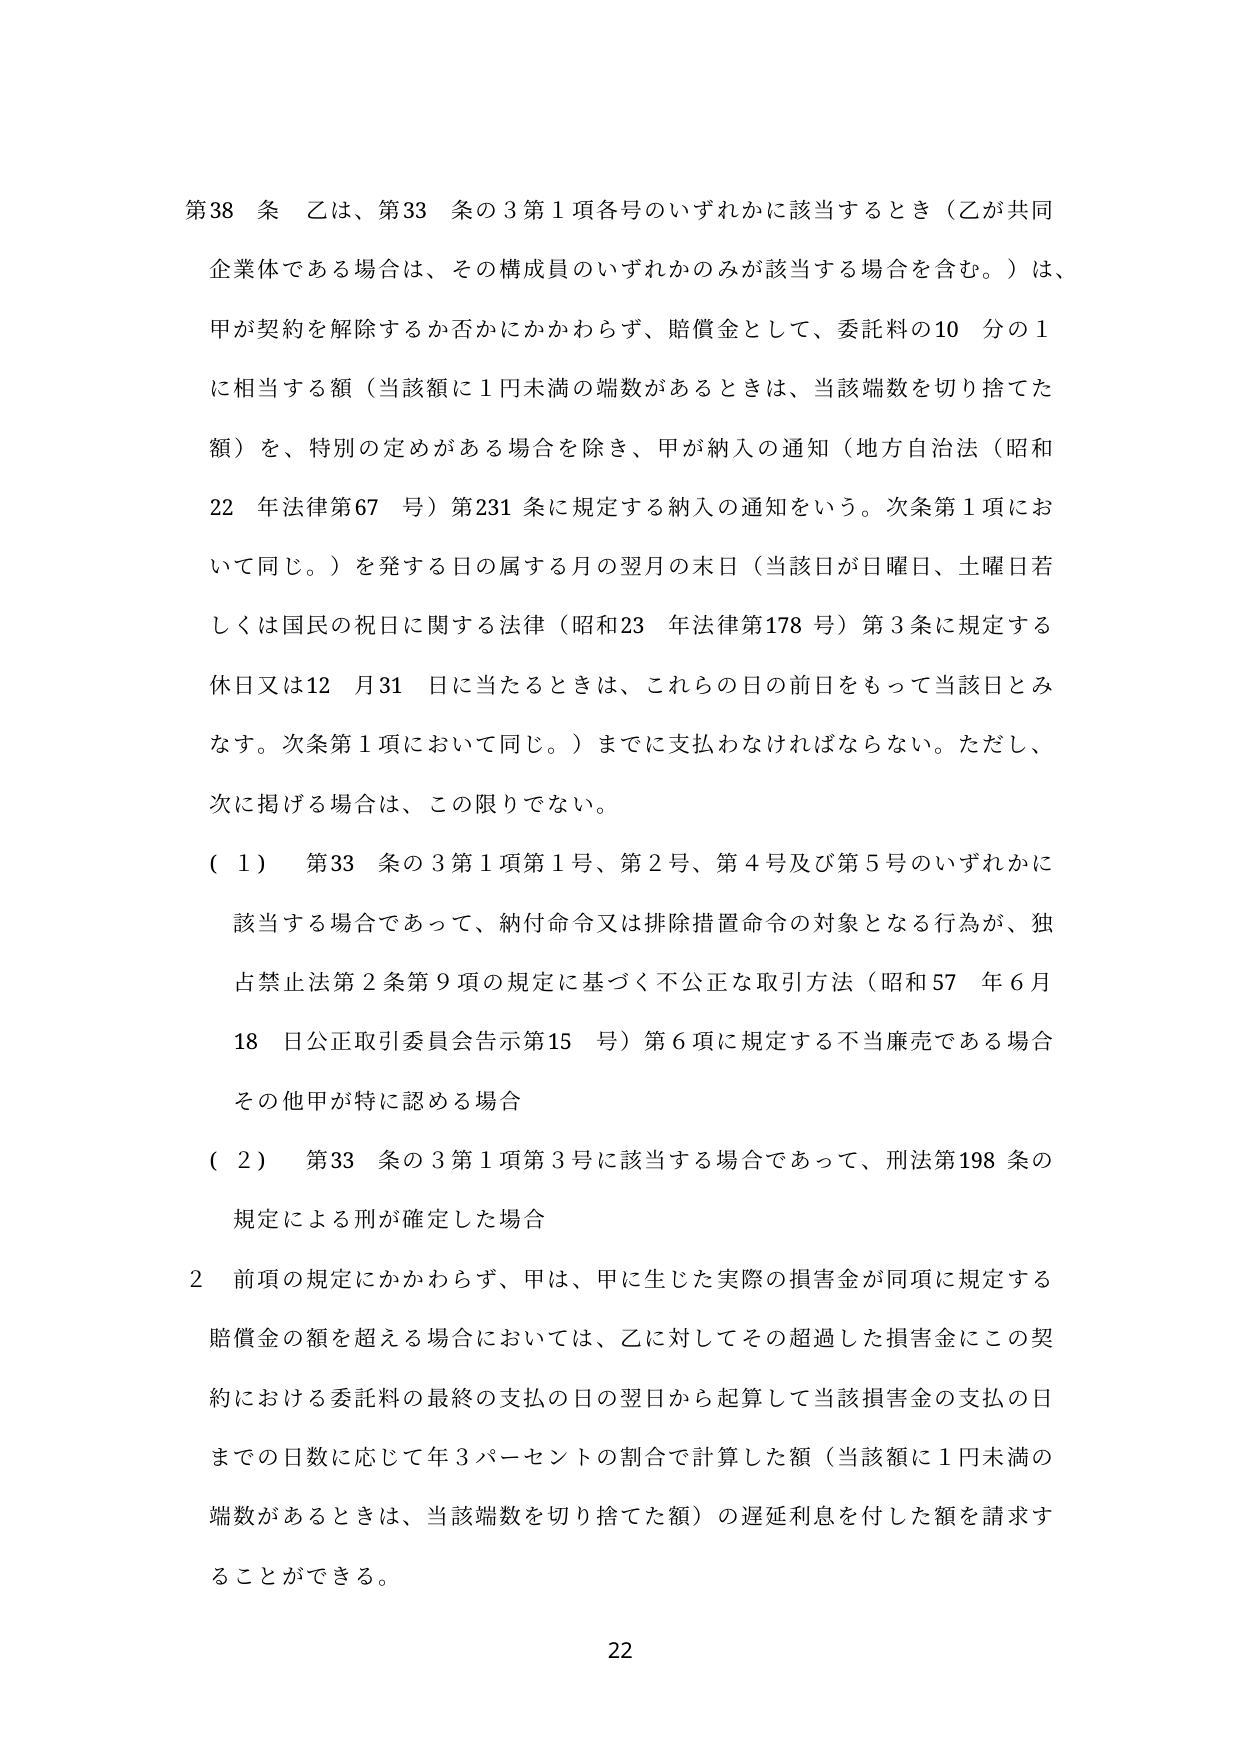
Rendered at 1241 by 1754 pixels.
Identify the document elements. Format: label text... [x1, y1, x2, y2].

text (２) 第33条の３第１項第３号に該当する場合であって、刑法第198条の規定による刑が確定した場合 [185, 1129, 1055, 1248]
text 第38条 乙は、第33条の３第１項各号のいずれかに該当するとき（乙が共同企業体である場合は、その構成員のいずれかのみが該当する場合を含む。）は、甲が契約を解除するか否かにかかわらず、賠償金として、委託料の10分の１に相当する額（当該額に１円未満の端数があるときは、当該端数を切り捨てた額）を、特別の定めがある場合を除き、甲が納入の通知（地方自治法（昭和22年法律第67号）第231条に規定する納入の通知をいう。次条第１項において同じ。）を発する日の属する月の翌月の末日（当該日が日曜日、土曜日若しくは国民の祝日に関する法律（昭和23年法律第178号）第３条に規定する休日又は12月31日に当たるときは、これらの日の前日をもって当該日とみなす。次条第１項において同じ。）までに支払わなければならない。ただし、次に掲げる場合は、この限りでない。 [185, 179, 1055, 832]
text (１) 第33条の３第１項第１号、第２号、第４号及び第５号のいずれかに該当する場合であって、納付命令又は排除措置命令の対象となる行為が、独占禁止法第２条第９項の規定に基づく不公正な取引方法（昭和57年６月18日公正取引委員会告示第15号）第６項に規定する不当廉売である場合その他甲が特に認める場合 [185, 832, 1055, 1129]
text ２ 前項の規定にかかわらず、甲は、甲に生じた実際の損害金が同項に規定する賠償金の額を超える場合においては、乙に対してその超過した損害金にこの契約における委託料の最終の支払の日の翌日から起算して当該損害金の支払の日までの日数に応じて年３パーセントの割合で計算した額（当該額に１円未満の端数があるときは、当該端数を切り捨てた額）の遅延利息を付した額を請求することができる。 [185, 1248, 1055, 1604]
